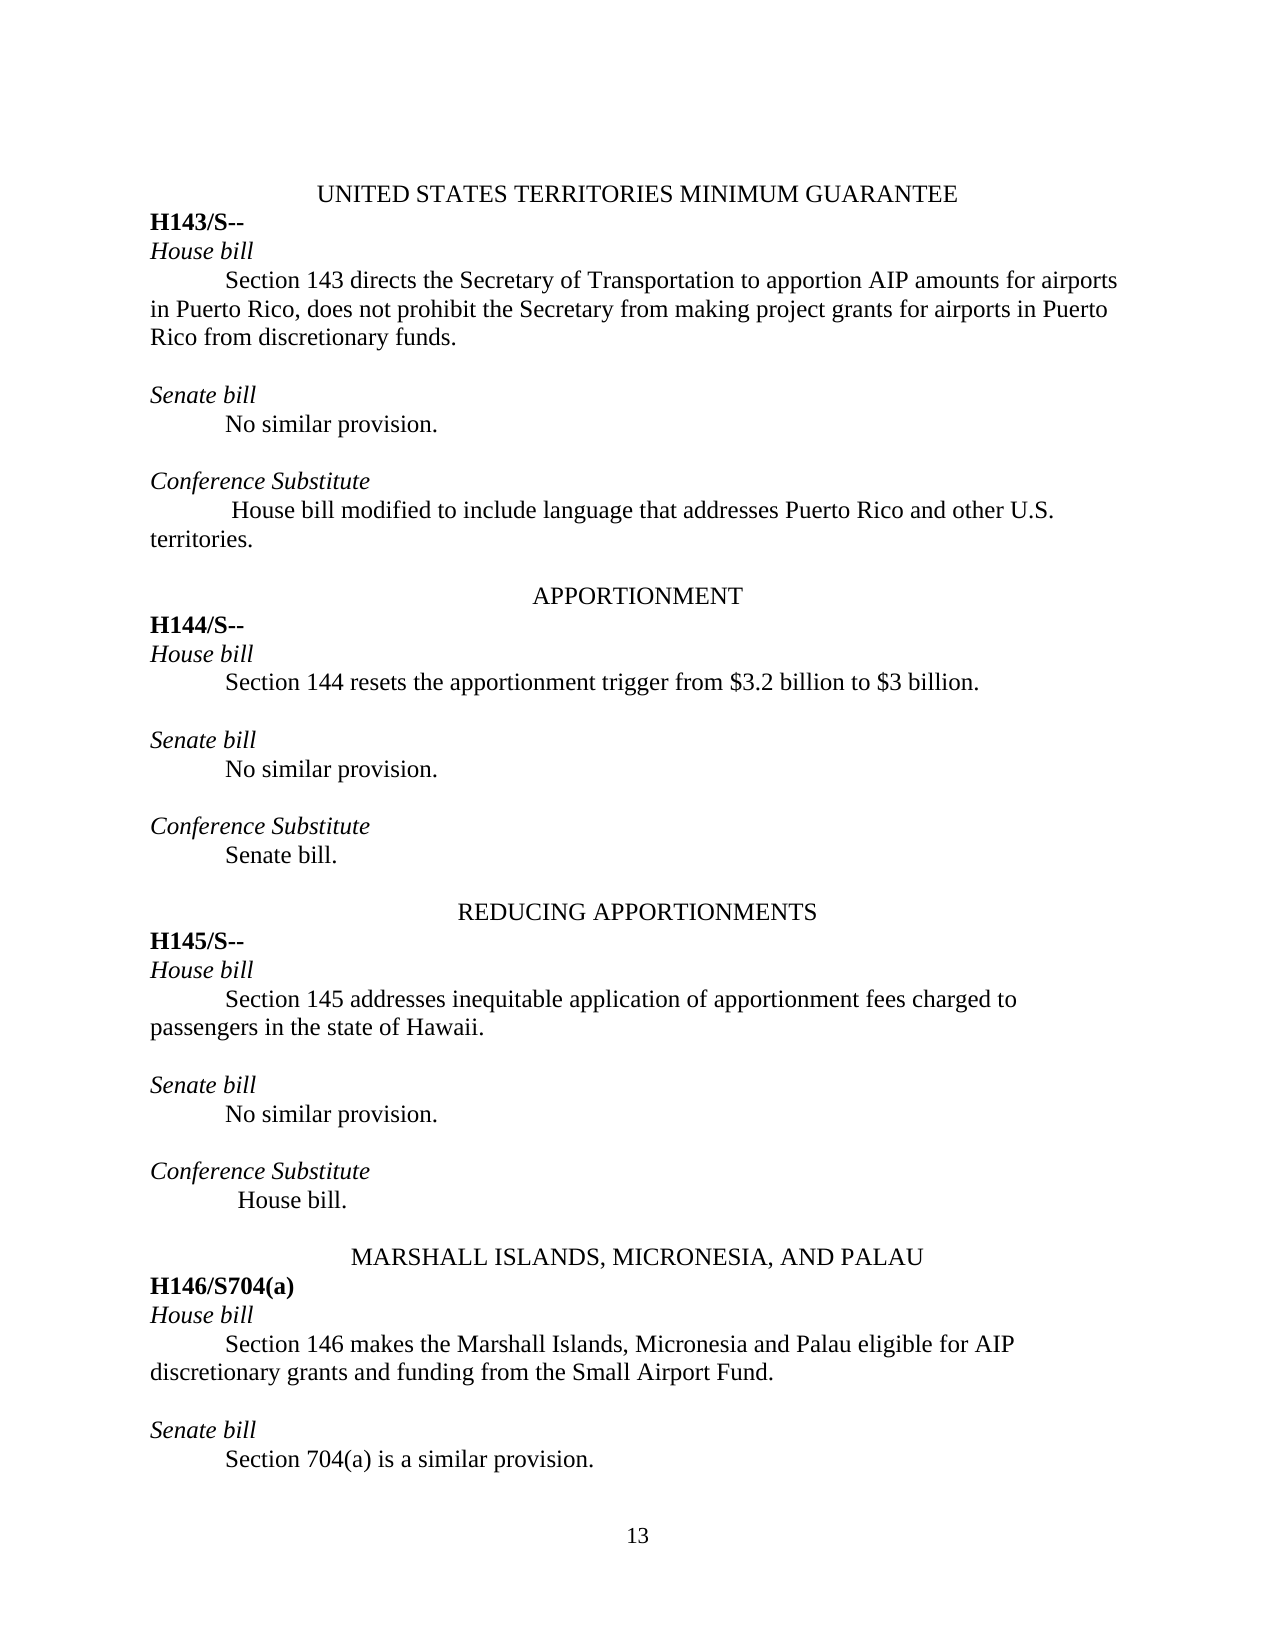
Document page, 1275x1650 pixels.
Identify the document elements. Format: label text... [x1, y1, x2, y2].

text Senate bill [150, 725, 1125, 754]
text H146/S704(a) [150, 1271, 1125, 1300]
text Section 144 resets the apportionment trigger from $3.2 billion to $3 billion. [150, 667, 1125, 696]
text Section 146 makes the Marshall Islands, Micronesia and Palau eligible for AIP discretionary grants and funding from the Small Airport Fund. [150, 1329, 1125, 1386]
text H143/S-- [150, 207, 1125, 236]
text Conference Substitute [150, 811, 1125, 840]
text House bill modified to include language that addresses Puerto Rico and other U.S. territories. [150, 495, 1125, 552]
text Senate bill [150, 1070, 1125, 1099]
text Conference Substitute [150, 1156, 1125, 1185]
text House bill [150, 955, 1125, 984]
text No similar provision. [150, 1099, 1125, 1127]
text Apportionment [150, 581, 1125, 610]
text House bill [150, 639, 1125, 667]
text Section 143 directs the Secretary of Transportation to apportion AIP amounts for airports in Puerto Rico, does not prohibit the Secretary from making project grants for airports in Puerto Rico from discretionary funds. [150, 265, 1125, 351]
text House bill [150, 236, 1125, 265]
text House bill [150, 1300, 1125, 1329]
text No similar provision. [150, 754, 1125, 782]
text Senate bill [150, 380, 1125, 409]
text Senate bill [150, 1415, 1125, 1444]
text H144/S-- [150, 610, 1125, 639]
text Senate bill. [150, 840, 1125, 869]
text No similar provision. [150, 409, 1125, 437]
text Conference Substitute [150, 466, 1125, 495]
text UNITED STATES TERRITORIES minimum guarantee [150, 179, 1125, 207]
text House bill. [150, 1185, 1125, 1214]
text Section 145 addresses inequitable application of apportionment fees charged to passengers in the state of Hawaii. [150, 984, 1125, 1041]
text H145/S-- [150, 926, 1125, 955]
text Reducing Apportionments [150, 897, 1125, 926]
text Marshall Islands, Micronesia, and Palau [150, 1242, 1125, 1271]
text Section 704(a) is a similar provision. [150, 1444, 1125, 1472]
